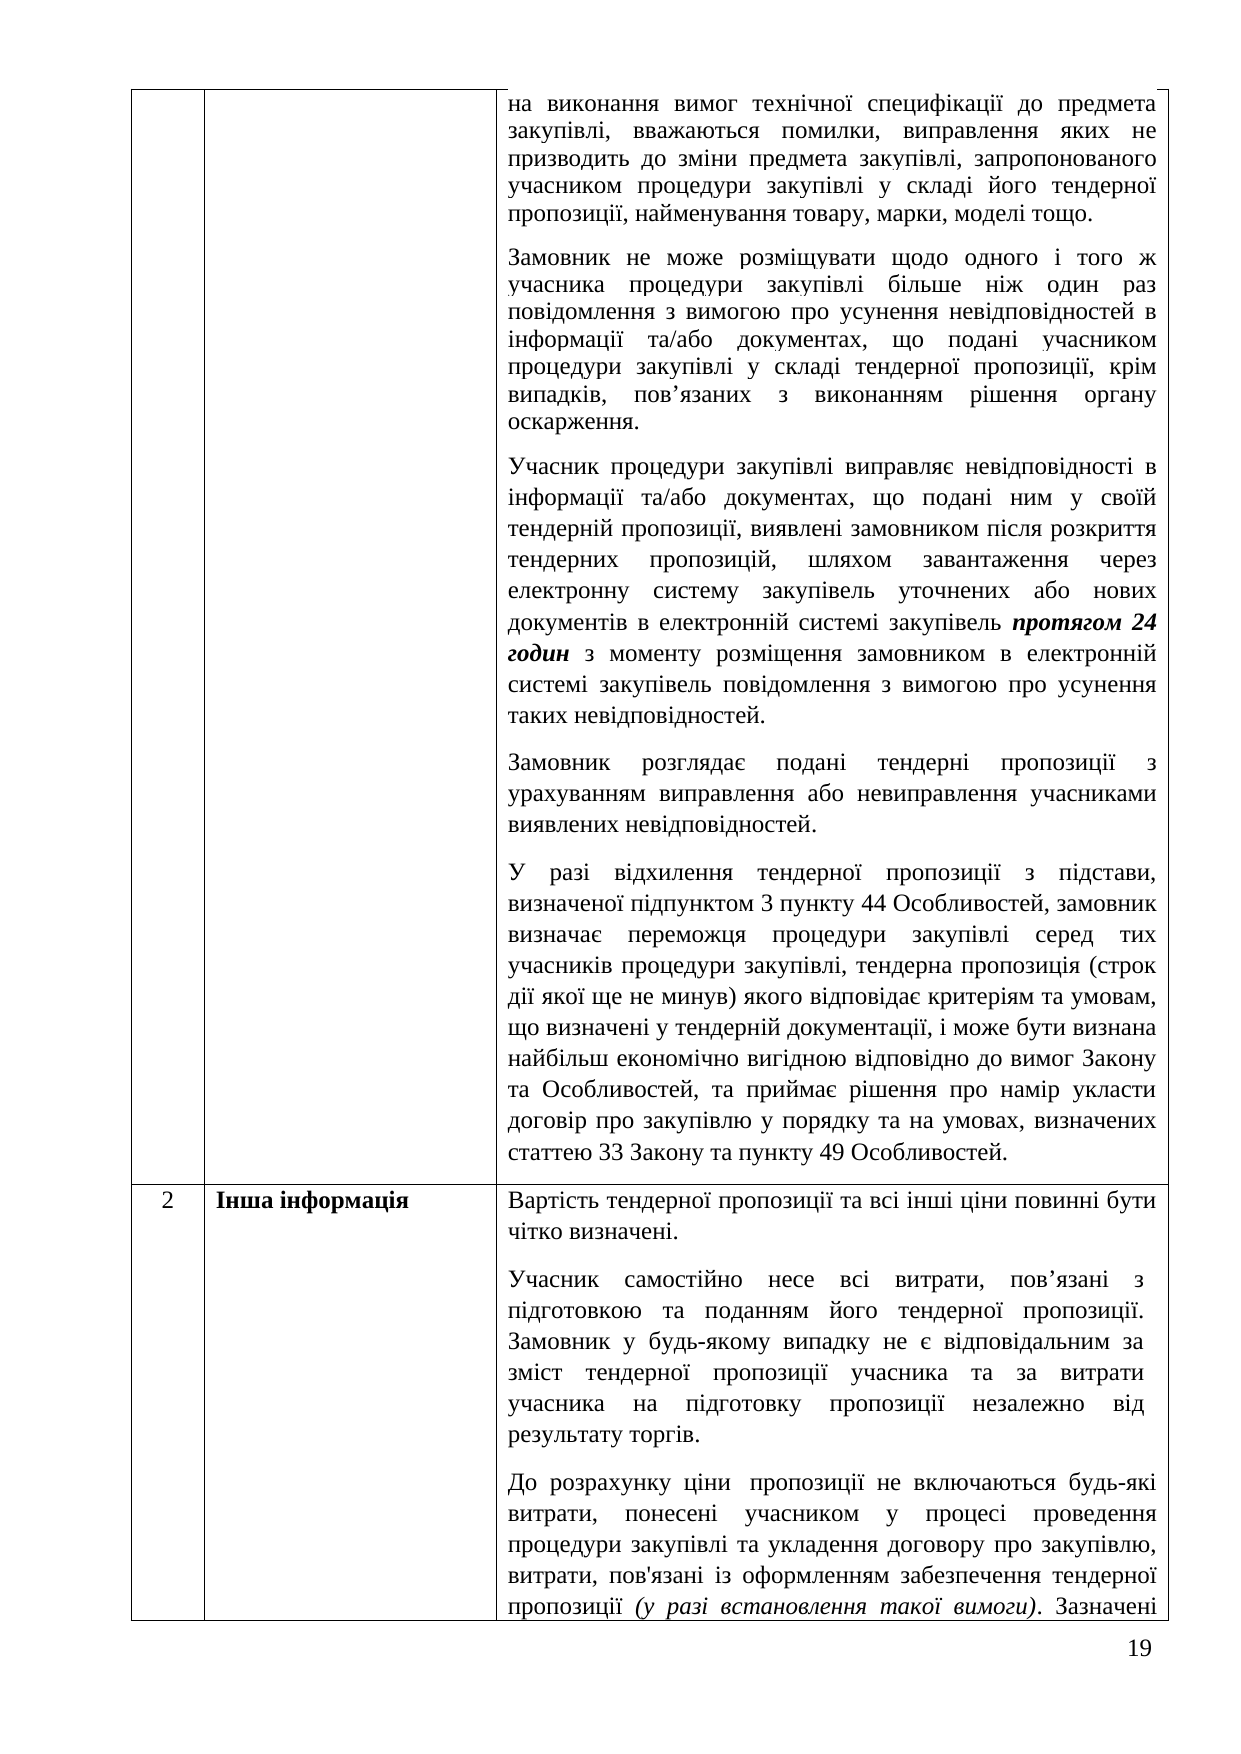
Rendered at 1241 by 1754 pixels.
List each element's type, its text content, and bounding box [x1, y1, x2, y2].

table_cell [497, 90, 1168, 1184]
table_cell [205, 90, 496, 1184]
table_cell Інша інформація [205, 1185, 496, 1620]
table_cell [497, 1185, 1168, 1620]
table_cell 2 [132, 1185, 204, 1620]
table_cell 1 [132, 90, 204, 1184]
